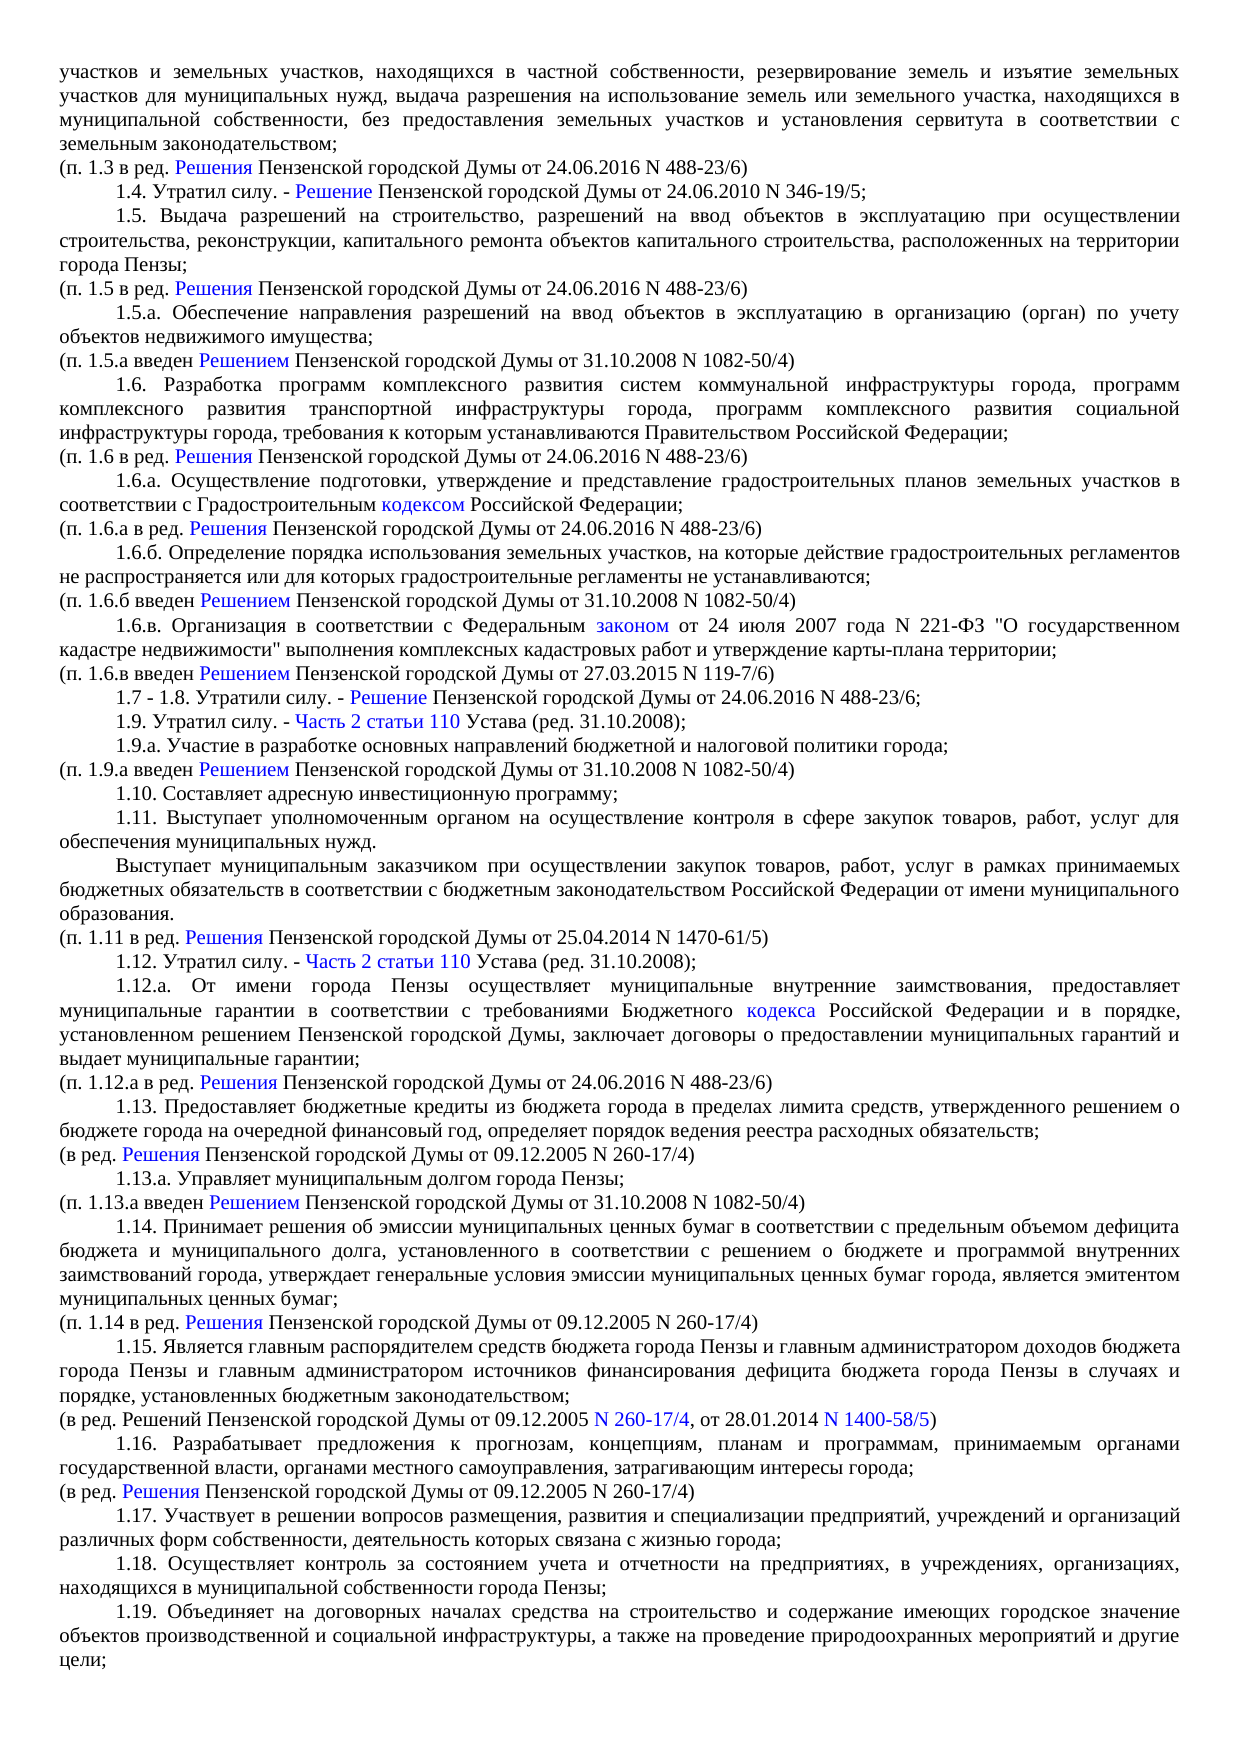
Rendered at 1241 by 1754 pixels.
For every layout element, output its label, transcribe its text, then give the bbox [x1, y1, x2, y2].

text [59, 59, 1181, 155]
text 1.17. Участвует в решении вопросов размещения, развития и специализации предприятий, учреждений и организаций различных форм собственности, деятельность которых связана с жизнью города; [59, 1503, 1181, 1551]
text (п. 1.12.а в ред. Решения Пензенской городской Думы от 24.06.2016 N 488-23/6) [59, 1070, 1181, 1094]
text 1.13. Предоставляет бюджетные кредиты из бюджета города в пределах лимита средств, утвержденного решением о бюджете города на очередной финансовый год, определяет порядок ведения реестра расходных обязательств; [59, 1094, 1181, 1142]
text (п. 1.6 в ред. Решения Пензенской городской Думы от 24.06.2016 N 488-23/6) [59, 444, 1181, 468]
text 1.14. Принимает решения об эмиссии муниципальных ценных бумаг в соответствии с предельным объемом дефицита бюджета и муниципального долга, установленного в соответствии с решением о бюджете и программой внутренних заимствований города, утверждает генеральные условия эмиссии муниципальных ценных бумаг города, является эмитентом муниципальных ценных бумаг; [59, 1214, 1181, 1310]
text 1.9. Утратил силу. - Часть 2 статьи 110 Устава (ред. 31.10.2008); [59, 709, 1181, 733]
text 1.4. Утратил силу. - Решение Пензенской городской Думы от 24.06.2010 N 346-19/5; [59, 179, 1181, 203]
text 1.6.б. Определение порядка использования земельных участков, на которые действие градостроительных регламентов не распространяется или для которых градостроительные регламенты не устанавливаются; [59, 540, 1181, 588]
text 1.12. Утратил силу. - Часть 2 статьи 110 Устава (ред. 31.10.2008); [59, 949, 1181, 973]
text 1.7 - 1.8. Утратили силу. - Решение Пензенской городской Думы от 24.06.2016 N 488-23/6; [59, 685, 1181, 709]
text (п. 1.13.а введен Решением Пензенской городской Думы от 31.10.2008 N 1082-50/4) [59, 1190, 1181, 1214]
text (п. 1.6.в введен Решением Пензенской городской Думы от 27.03.2015 N 119-7/6) [59, 661, 1181, 685]
text 1.15. Является главным распорядителем средств бюджета города Пензы и главным администратором доходов бюджета города Пензы и главным администратором источников финансирования дефицита бюджета города Пензы в случаях и порядке, установленных бюджетным законодательством; [59, 1334, 1181, 1407]
text 1.18. Осуществляет контроль за состоянием учета и отчетности на предприятиях, в учреждениях, организациях, находящихся в муниципальной собственности города Пензы; [59, 1551, 1181, 1599]
text 1.10. Составляет адресную инвестиционную программу; [59, 781, 1181, 805]
text (п. 1.6.б введен Решением Пензенской городской Думы от 31.10.2008 N 1082-50/4) [59, 588, 1181, 612]
text (п. 1.11 в ред. Решения Пензенской городской Думы от 25.04.2014 N 1470-61/5) [59, 925, 1181, 949]
text 1.19. Объединяет на договорных началах средства на строительство и содержание имеющих городское значение объектов производственной и социальной инфраструктуры, а также на проведение природоохранных мероприятий и другие цели; [59, 1599, 1181, 1671]
text (п. 1.9.а введен Решением Пензенской городской Думы от 31.10.2008 N 1082-50/4) [59, 757, 1181, 781]
text (в ред. Решения Пензенской городской Думы от 09.12.2005 N 260-17/4) [59, 1142, 1181, 1166]
text (п. 1.14 в ред. Решения Пензенской городской Думы от 09.12.2005 N 260-17/4) [59, 1310, 1181, 1334]
text (п. 1.6.а в ред. Решения Пензенской городской Думы от 24.06.2016 N 488-23/6) [59, 516, 1181, 540]
text 1.12.а. От имени города Пензы осуществляет муниципальные внутренние заимствования, предоставляет муниципальные гарантии в соответствии с требованиями Бюджетного кодекса Российской Федерации и в порядке, установленном решением Пензенской городской Думы, заключает договоры о предоставлении муниципальных гарантий и выдает муниципальные гарантии; [59, 973, 1181, 1070]
text 1.11. Выступает уполномоченным органом на осуществление контроля в сфере закупок товаров, работ, услуг для обеспечения муниципальных нужд. [59, 805, 1181, 853]
text 1.6. Разработка программ комплексного развития систем коммунальной инфраструктуры города, программ комплексного развития транспортной инфраструктуры города, программ комплексного развития социальной инфраструктуры города, требования к которым устанавливаются Правительством Российской Федерации; [59, 372, 1181, 444]
text 1.13.а. Управляет муниципальным долгом города Пензы; [59, 1166, 1181, 1190]
text (в ред. Решения Пензенской городской Думы от 09.12.2005 N 260-17/4) [59, 1479, 1181, 1503]
text 1.16. Разрабатывает предложения к прогнозам, концепциям, планам и программам, принимаемым органами государственной власти, органами местного самоуправления, затрагивающим интересы города; [59, 1431, 1181, 1479]
text (п. 1.3 в ред. Решения Пензенской городской Думы от 24.06.2016 N 488-23/6) [59, 155, 1181, 179]
text 1.5.а. Обеспечение направления разрешений на ввод объектов в эксплуатацию в организацию (орган) по учету объектов недвижимого имущества; [59, 300, 1181, 348]
text (в ред. Решений Пензенской городской Думы от 09.12.2005 N 260-17/4, от 28.01.2014 N 1400-58/5) [59, 1407, 1181, 1431]
text 1.6.в. Организация в соответствии с Федеральным законом от 24 июля 2007 года N 221-ФЗ "О государственном кадастре недвижимости" выполнения комплексных кадастровых работ и утверждение карты-плана территории; [59, 612, 1181, 661]
text (п. 1.5.а введен Решением Пензенской городской Думы от 31.10.2008 N 1082-50/4) [59, 348, 1181, 372]
text 1.5. Выдача разрешений на строительство, разрешений на ввод объектов в эксплуатацию при осуществлении строительства, реконструкции, капитального ремонта объектов капитального строительства, расположенных на территории города Пензы; [59, 203, 1181, 276]
text 1.9.а. Участие в разработке основных направлений бюджетной и налоговой политики города; [59, 733, 1181, 757]
text 1.6.а. Осуществление подготовки, утверждение и представление градостроительных планов земельных участков в соответствии с Градостроительным кодексом Российской Федерации; [59, 468, 1181, 516]
text (п. 1.5 в ред. Решения Пензенской городской Думы от 24.06.2016 N 488-23/6) [59, 276, 1181, 300]
text Выступает муниципальным заказчиком при осуществлении закупок товаров, работ, услуг в рамках принимаемых бюджетных обязательств в соответствии с бюджетным законодательством Российской Федерации от имени муниципального образования. [59, 853, 1181, 925]
